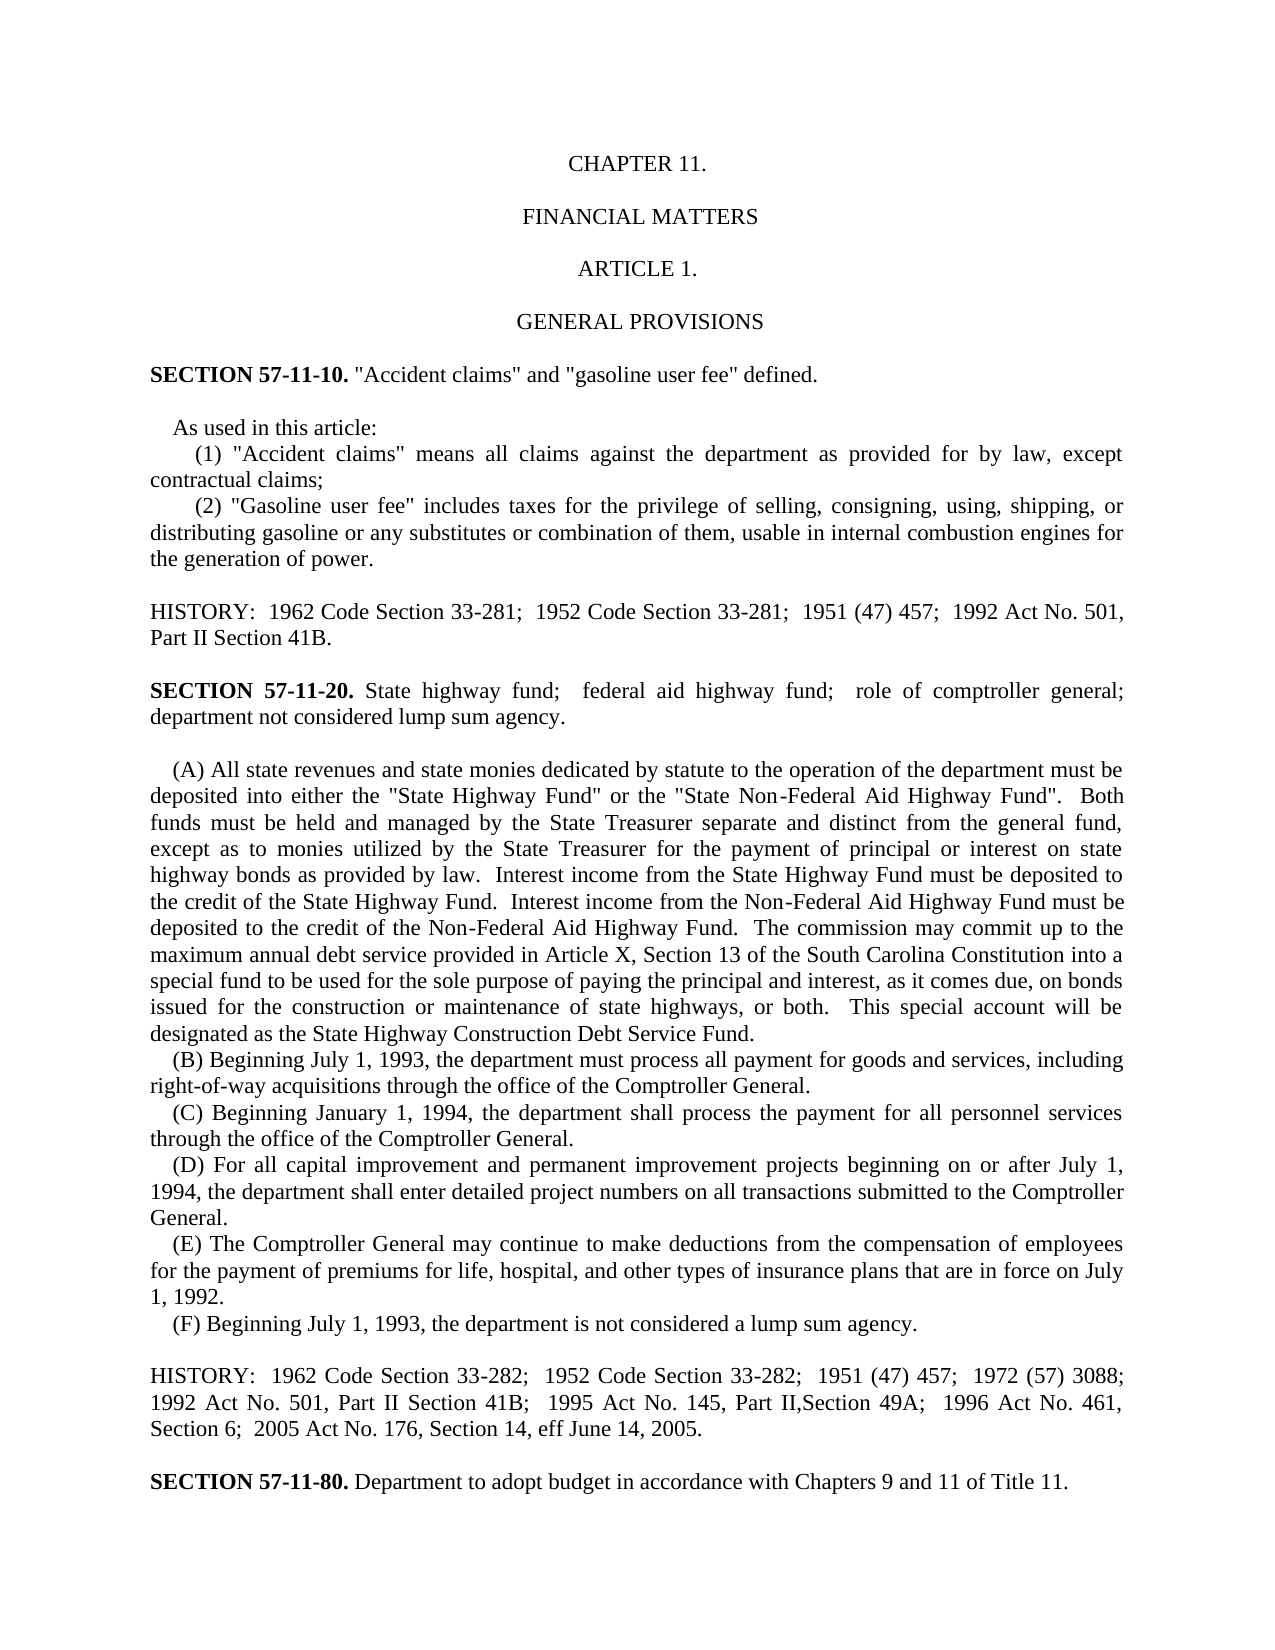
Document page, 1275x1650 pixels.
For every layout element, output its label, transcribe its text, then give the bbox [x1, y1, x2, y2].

text (B) Beginning July 1, 1993, the department must process all payment for goods and services, including right-of-way acquisitions through the office of the Comptroller General. [150, 1046, 1125, 1099]
text As used in this article: [150, 413, 1125, 440]
text (A) All state revenues and state monies dedicated by statute to the operation of the department must be deposited into either the "State Highway Fund" or the "State Non-Federal Aid Highway Fund". Both funds must be held and managed by the State Treasurer separate and distinct from the general fund, except as to monies utilized by the State Treasurer for the payment of principal or interest on state highway bonds as provided by law. Interest income from the State Highway Fund must be deposited to the credit of the State Highway Fund. Interest income from the Non-Federal Aid Highway Fund must be deposited to the credit of the Non-Federal Aid Highway Fund. The commission may commit up to the maximum annual debt service provided in Article X, Section 13 of the South Carolina Constitution into a special fund to be used for the sole purpose of paying the principal and interest, as it comes due, on bonds issued for the construction or maintenance of state highways, or both. This special account will be designated as the State Highway Construction Debt Service Fund. [150, 756, 1125, 1046]
text SECTION 57-11-20. State highway fund; federal aid highway fund; role of comptroller general; department not considered lump sum agency. [150, 677, 1125, 730]
text HISTORY: 1962 Code Section 33-282; 1952 Code Section 33-282; 1951 (47) 457; 1972 (57) 3088; 1992 Act No. 501, Part II Section 41B; 1995 Act No. 145, Part II,Section 49A; 1996 Act No. 461, Section 6; 2005 Act No. 176, Section 14, eff June 14, 2005. [150, 1362, 1125, 1441]
text GENERAL PROVISIONS [150, 308, 1125, 334]
text (E) The Comptroller General may continue to make deductions from the compensation of employees for the payment of premiums for life, hospital, and other types of insurance plans that are in force on July 1, 1992. [150, 1231, 1125, 1309]
text SECTION 57-11-10. "Accident claims" and "gasoline user fee" defined. [150, 361, 1125, 387]
text FINANCIAL MATTERS [150, 203, 1125, 229]
text ARTICLE 1. [150, 255, 1125, 282]
text (1) "Accident claims" means all claims against the department as provided for by law, except contractual claims; [150, 440, 1125, 493]
text (2) "Gasoline user fee" includes taxes for the privilege of selling, consigning, using, shipping, or distributing gasoline or any substitutes or combination of them, usable in internal combustion engines for the generation of power. [150, 493, 1125, 572]
text HISTORY: 1962 Code Section 33-281; 1952 Code Section 33-281; 1951 (47) 457; 1992 Act No. 501, Part II Section 41B. [150, 598, 1125, 651]
text CHAPTER 11. [150, 150, 1125, 176]
text (D) For all capital improvement and permanent improvement projects beginning on or after July 1, 1994, the department shall enter detailed project numbers on all transactions submitted to the Comptroller General. [150, 1151, 1125, 1231]
text (F) Beginning July 1, 1993, the department is not considered a lump sum agency. [150, 1309, 1125, 1336]
text (C) Beginning January 1, 1994, the department shall process the payment for all personnel services through the office of the Comptroller General. [150, 1099, 1125, 1151]
text SECTION 57-11-80. Department to adopt budget in accordance with Chapters 9 and 11 of Title 11. [150, 1468, 1125, 1494]
